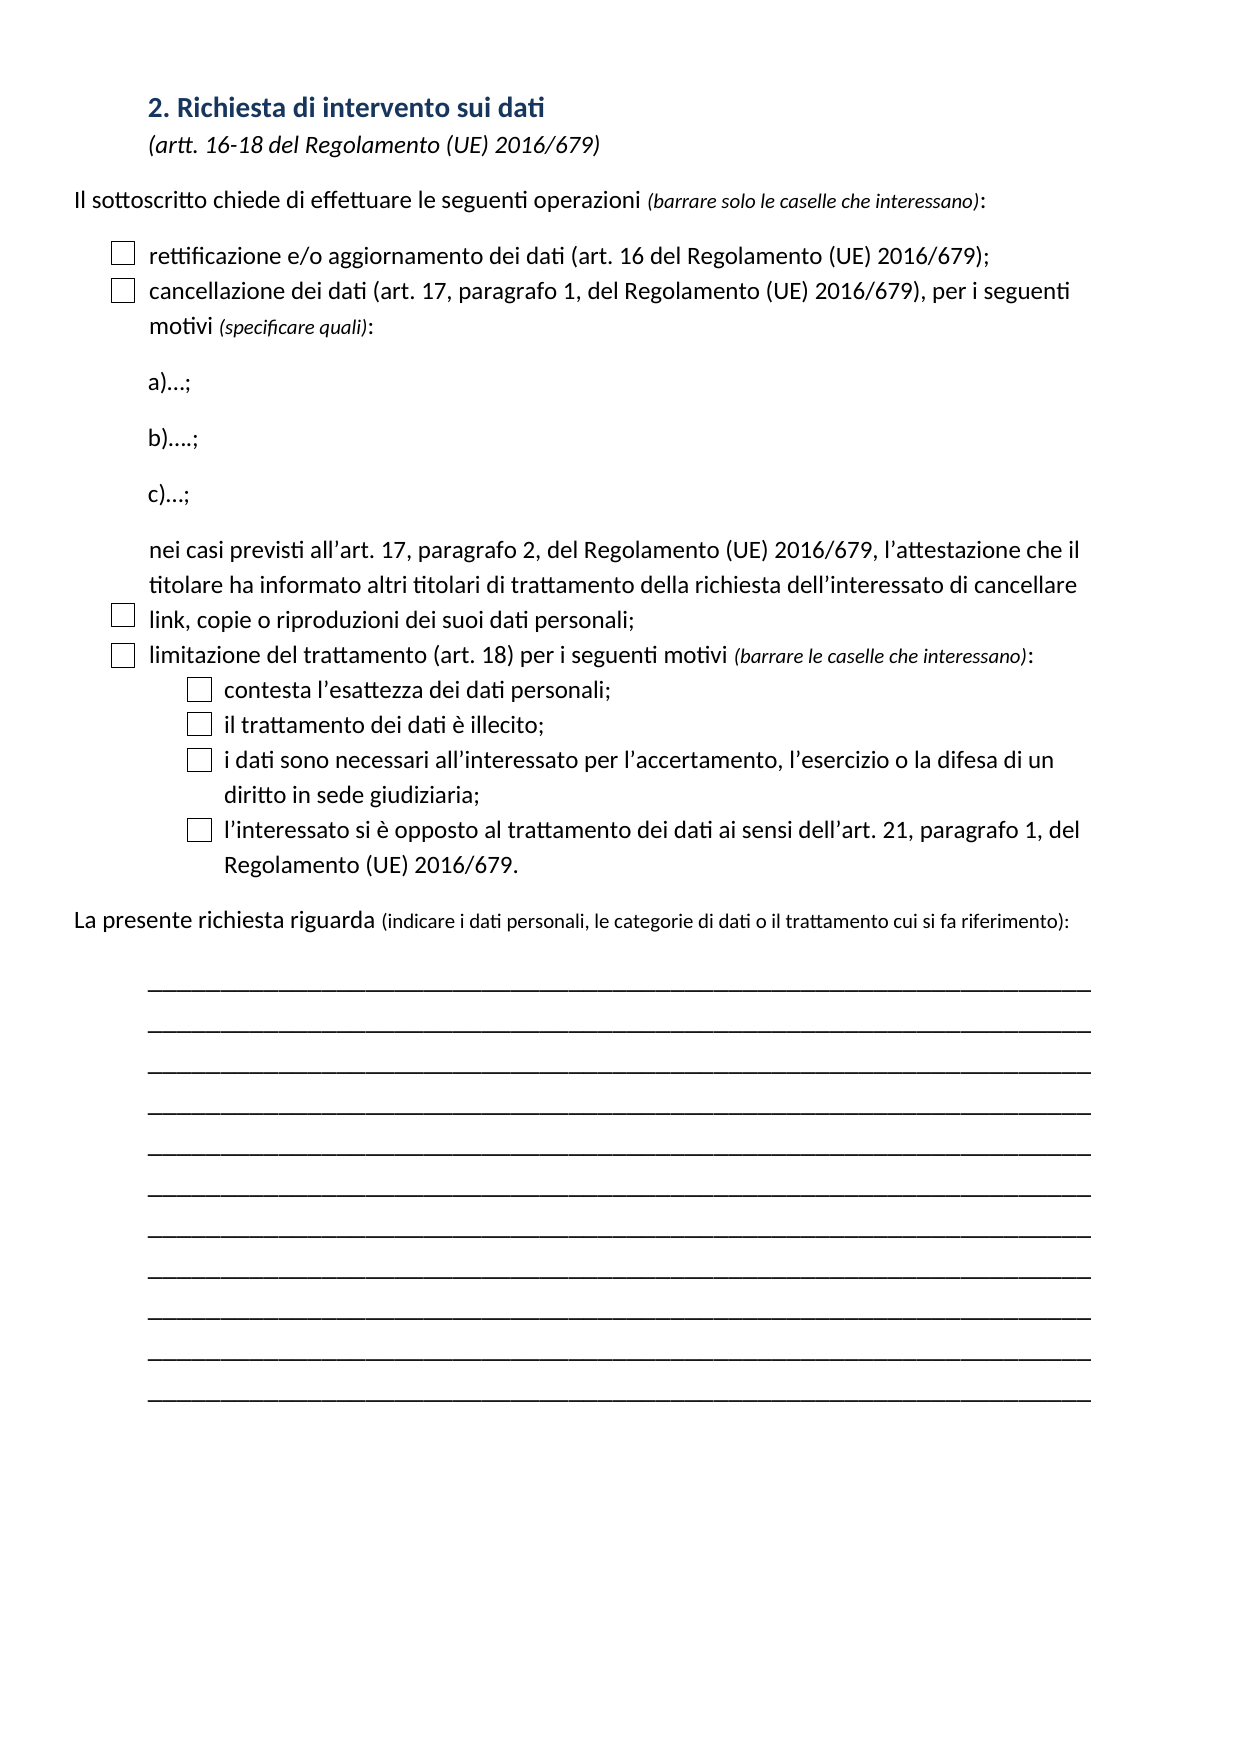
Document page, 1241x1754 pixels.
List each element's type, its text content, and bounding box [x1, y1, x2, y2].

list limitazione del trattamento (art. 18) per i seguenti motivi (barrare le caselle che interessano): [149, 639, 1093, 669]
list l’interessato si è opposto al trattamento dei dati ai sensi dell’art. 21, paragrafo 1, del Regolamento (UE) 2016/679. [224, 814, 1093, 879]
list i dati sono necessari all’interessato per l’accertamento, l’esercizio o la difesa di un diritto in sede giudiziaria; [224, 744, 1093, 809]
list contesta l’esattezza dei dati personali; [224, 674, 1093, 704]
text a)…; [148, 366, 1093, 397]
list cancellazione dei dati (art. 17, paragrafo 1, del Regolamento (UE) 2016/679), per i seguenti motivi (specificare quali): [149, 275, 1093, 341]
text c)…; [148, 478, 1093, 508]
text b)….; [148, 422, 1093, 453]
list nei casi previsti all’art. 17, paragrafo 2, del Regolamento (UE) 2016/679, l’attestazione che il titolare ha informato altri titolari di trattamento della richiesta dell’interessato di cancellare link, copie o riproduzioni dei suoi dati personali; [149, 534, 1093, 634]
text Il sottoscritto chiede di effettuare le seguenti operazioni (barrare solo le caselle che interessano): [74, 184, 1093, 215]
list il trattamento dei dati è illecito; [224, 709, 1093, 739]
text La presente richiesta riguarda (indicare i dati personali, le categorie di dati o il trattamento cui si fa riferimento): [74, 904, 1093, 935]
text ___________________________________________________________________________________________________________________________________________________________________________________________________________________________________________________________________________________________________________________________________________________________________________________________________________________________________________________________________________________________________________________________________________________________________________________________________________________________________________________________________________________________________________________________________________ [148, 960, 1093, 1405]
text 2. Richiesta di intervento sui dati (artt. 16-18 del Regolamento (UE) 2016/679) [148, 89, 1093, 159]
list rettificazione e/o aggiornamento dei dati (art. 16 del Regolamento (UE) 2016/679); [149, 240, 1093, 271]
